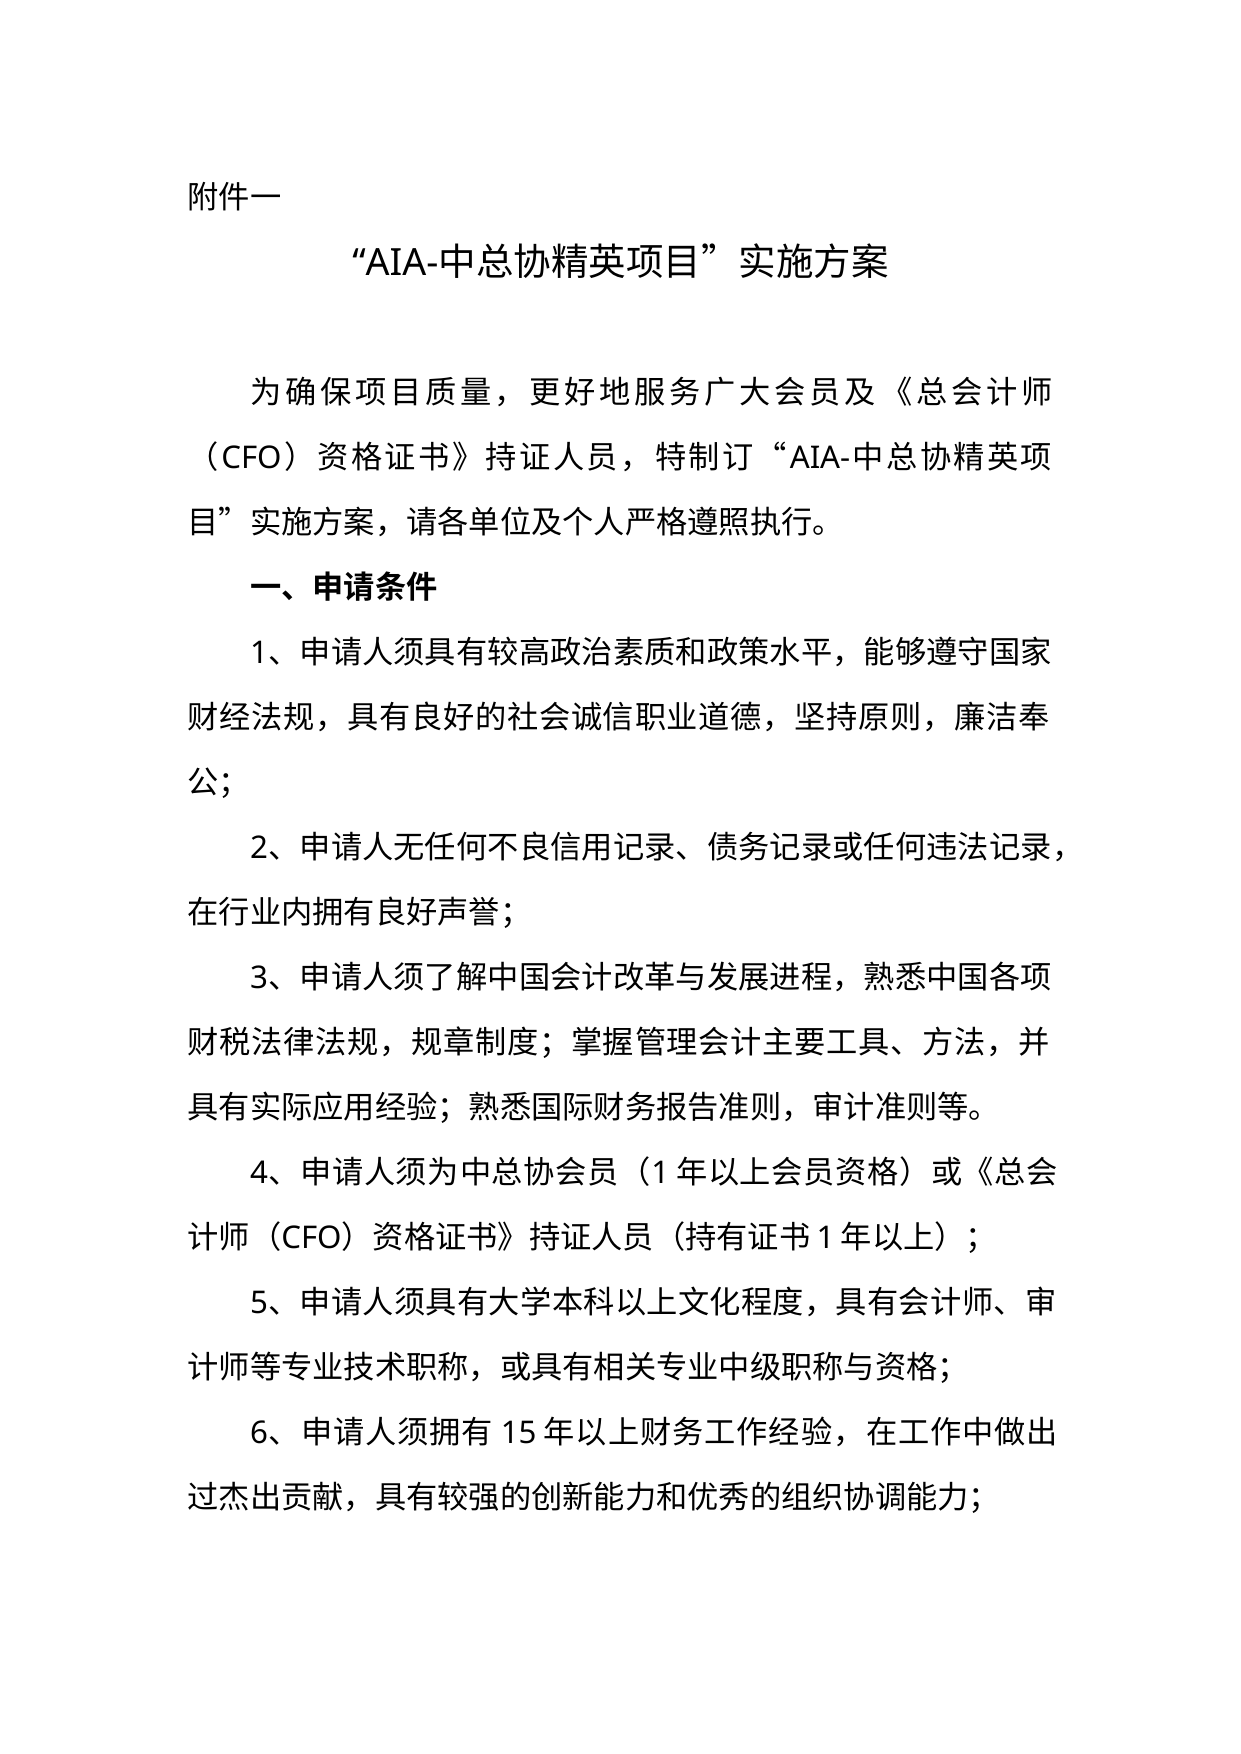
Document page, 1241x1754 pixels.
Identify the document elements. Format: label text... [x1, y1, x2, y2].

text 6、申请人须拥有15年以上财务工作经验，在工作中做出过杰出贡献，具有较强的创新能力和优秀的组织协调能力； [187, 1397, 1059, 1527]
text “AIA-中总协精英项目”实施方案 [187, 227, 1053, 292]
text 5、申请人须具有大学本科以上文化程度，具有会计师、审计师等专业技术职称，或具有相关专业中级职称与资格； [187, 1267, 1059, 1397]
text 2、申请人无任何不良信用记录、债务记录或任何违法记录，在行业内拥有良好声誉； [187, 812, 1053, 942]
text 一、申请条件 [187, 552, 1053, 617]
text 4、申请人须为中总协会员（1年以上会员资格）或《总会计师（CFO）资格证书》持证人员（持有证书1年以上）； [187, 1137, 1059, 1267]
text 附件一 [187, 162, 1053, 227]
text 3、申请人须了解中国会计改革与发展进程，熟悉中国各项财税法律法规，规章制度；掌握管理会计主要工具、方法，并具有实际应用经验；熟悉国际财务报告准则，审计准则等。 [187, 942, 1053, 1137]
text 为确保项目质量，更好地服务广大会员及《总会计师（CFO）资格证书》持证人员，特制订“AIA-中总协精英项目”实施方案，请各单位及个人严格遵照执行。 [187, 357, 1053, 552]
text 1、申请人须具有较高政治素质和政策水平，能够遵守国家财经法规，具有良好的社会诚信职业道德，坚持原则，廉洁奉公； [187, 617, 1053, 812]
